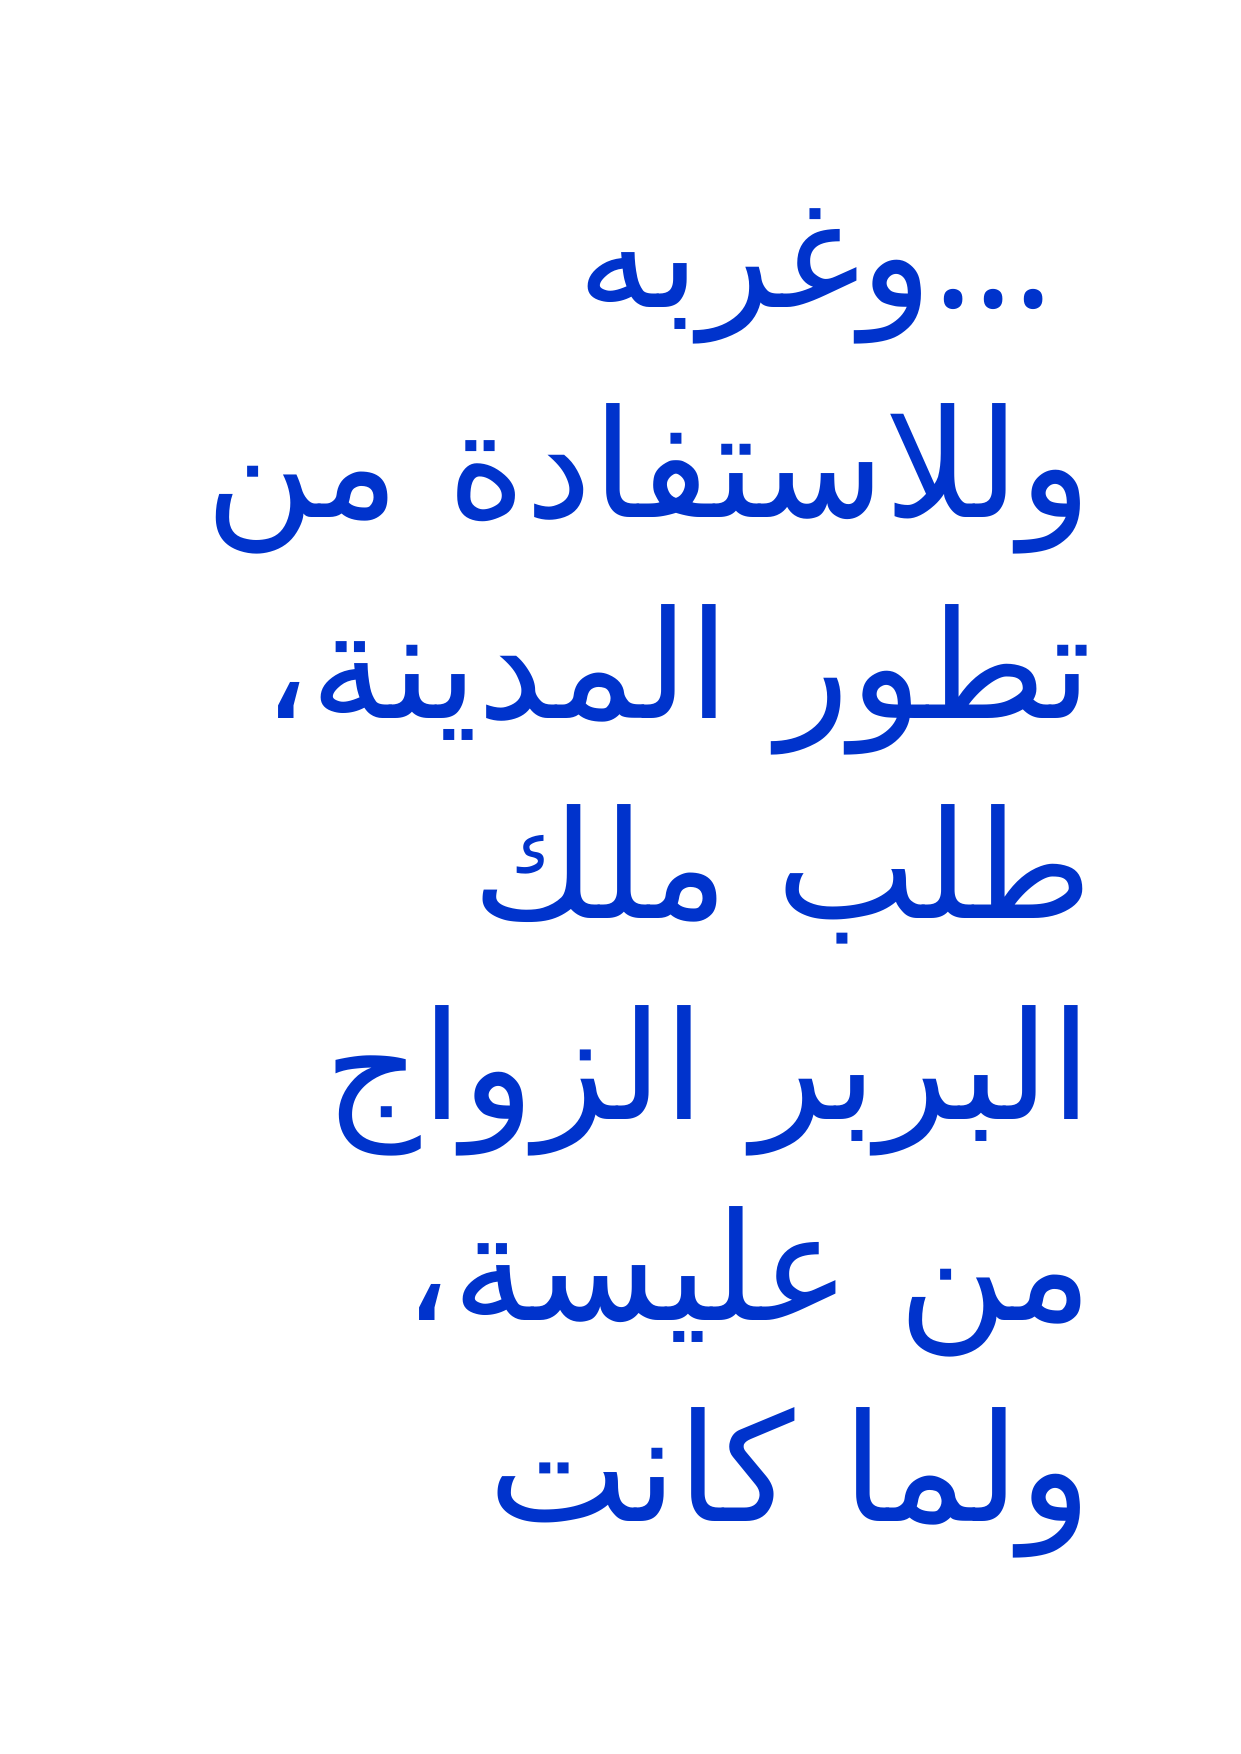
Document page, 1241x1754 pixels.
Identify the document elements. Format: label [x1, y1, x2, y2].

text [148, 148, 1093, 1556]
